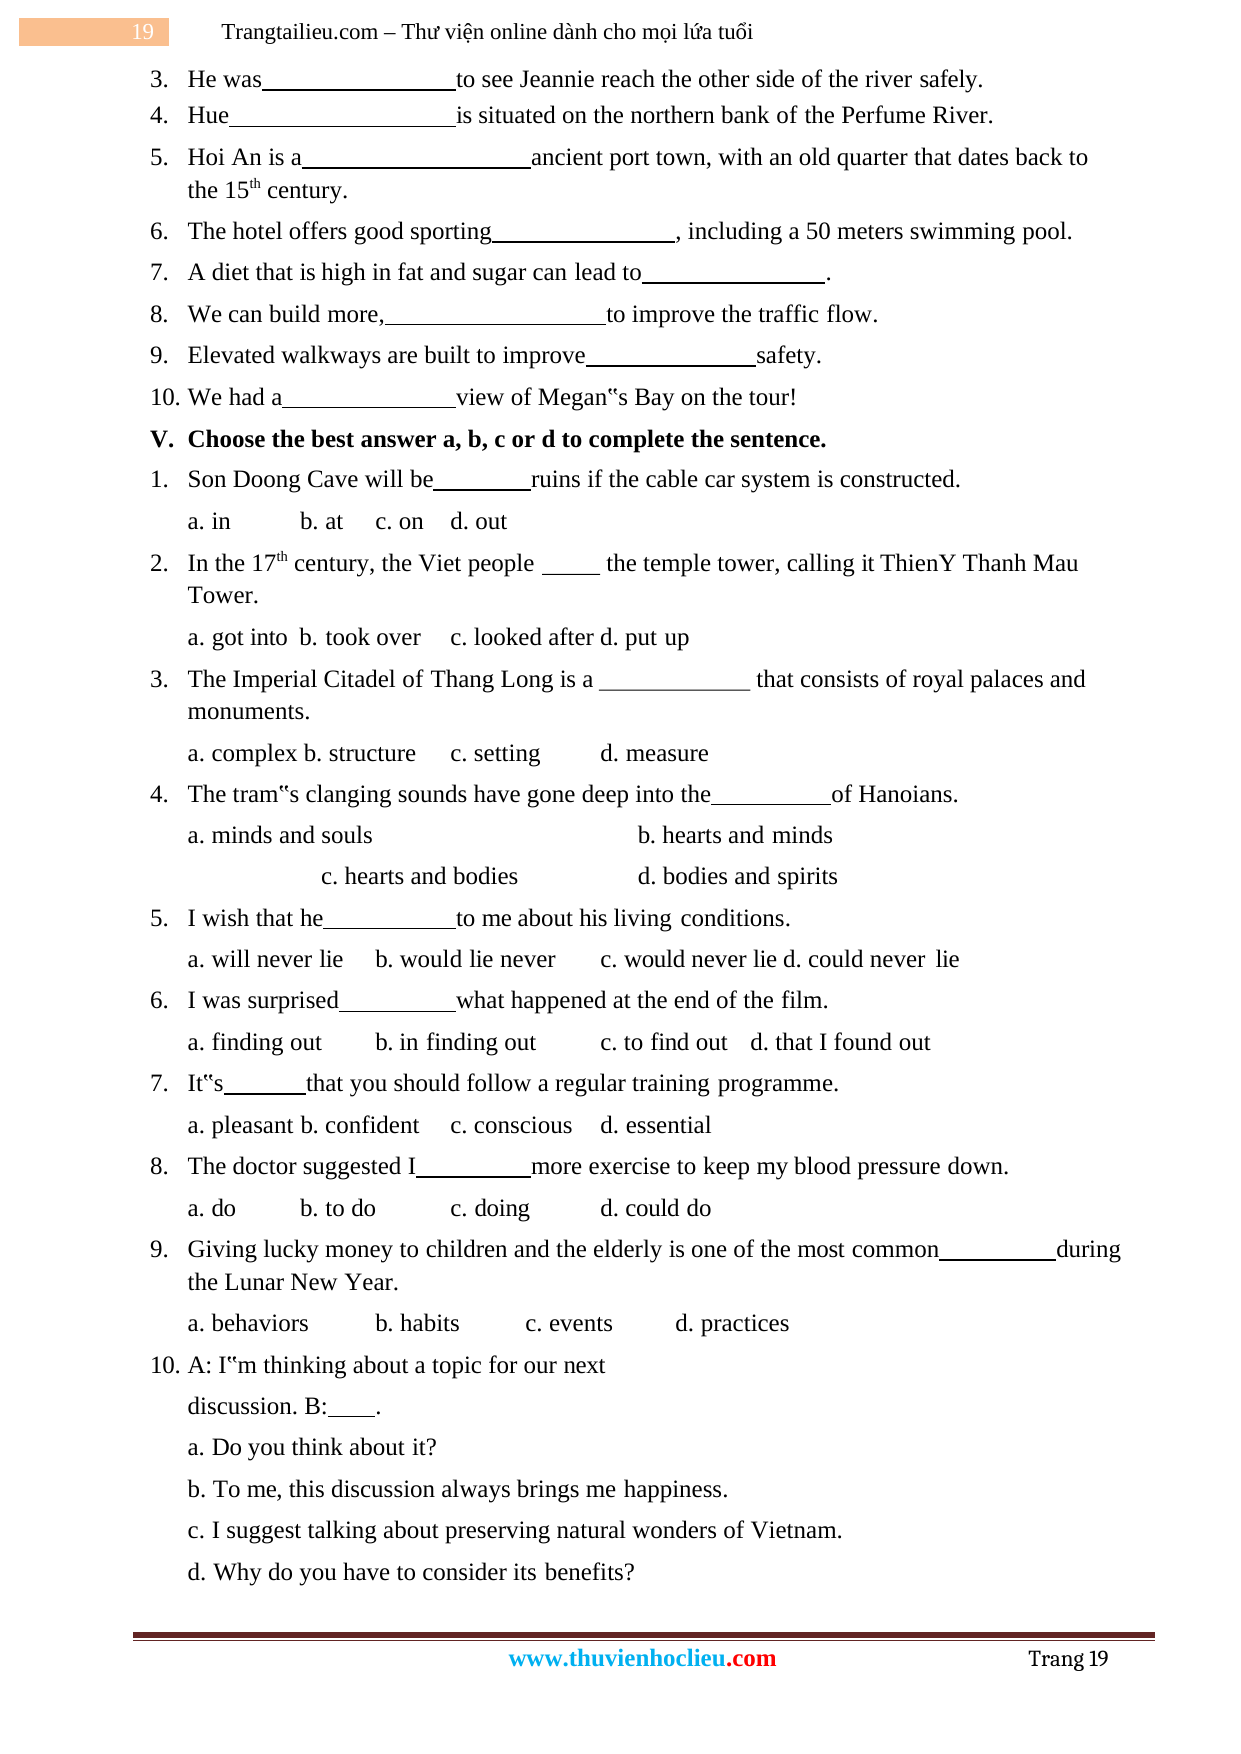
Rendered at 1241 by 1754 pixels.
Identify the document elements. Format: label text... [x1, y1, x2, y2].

list Do you think about it? [187, 1432, 1155, 1461]
list complex b. structure c. setting d. measure [187, 738, 1155, 766]
list Elevated walkways are built to improve safety. [150, 340, 1155, 369]
list Giving lucky money to children and the elderly is one of the most common during the Lunar New Year. [150, 1234, 1121, 1296]
list do b. to do c. doing d. could do [187, 1193, 1155, 1221]
list finding out b. in finding out c. to find out d. that I found out [187, 1027, 1155, 1056]
list The hotel offers good sporting , including a 50 meters swimming pool. [150, 216, 1155, 245]
list The tram‟s clanging sounds have gone deep into the of Hanoians. [150, 779, 1155, 807]
list I wish that he to me about his living conditions. [150, 903, 1155, 932]
list We had a view of Megan‟s Bay on the tour! [150, 382, 1155, 411]
list behaviors b. habits c. events d. practices [187, 1308, 1155, 1337]
list Hue is situated on the northern bank of the Perfume River. [150, 101, 1155, 129]
list pleasant b. confident c. conscious d. essential [187, 1110, 1155, 1139]
list got into b. took over c. looked after d. put up [187, 622, 1155, 651]
list It‟s that you should follow a regular training programme. [150, 1068, 1155, 1097]
list To me, this discussion always brings me happiness. [187, 1474, 1155, 1503]
list In the 17th century, the Viet people the temple tower, calling it ThienY Thanh Mau Tower. [150, 548, 1125, 609]
list The doctor suggested I more exercise to keep my blood pressure down. [150, 1151, 1155, 1180]
text c. hearts and bodies d. bodies and spirits [321, 861, 1155, 890]
list I was surprised what happened at the end of the film. [150, 986, 1155, 1014]
list We can build more, to improve the traffic flow. [150, 299, 1155, 328]
list Son Doong Cave will be ruins if the cable car system is constructed. [150, 464, 1155, 493]
list Why do you have to consider its benefits? [187, 1557, 1155, 1586]
list I suggest talking about preserving natural wonders of Vietnam. [187, 1515, 1155, 1544]
list He was to see Jeannie reach the other side of the river safely. [150, 64, 1155, 93]
list The Imperial Citadel of Thang Long is a that consists of royal palaces and monuments. [150, 664, 1124, 725]
subtitle Choose the best answer a, b, c or d to complete the sentence. [150, 424, 1155, 453]
list will never lie b. would lie never c. would never lie d. could never lie [187, 944, 1155, 973]
list A: I‟m thinking about a topic for our next discussion. B: . [150, 1350, 721, 1420]
list in b. at c. on d. out [187, 506, 1155, 535]
list minds and souls b. hearts and minds [187, 820, 1155, 849]
list A diet that is high in fat and sugar can lead to . [150, 257, 1155, 286]
list Hoi An is a ancient port town, with an old quarter that dates back to the 15th century. [150, 142, 1125, 204]
